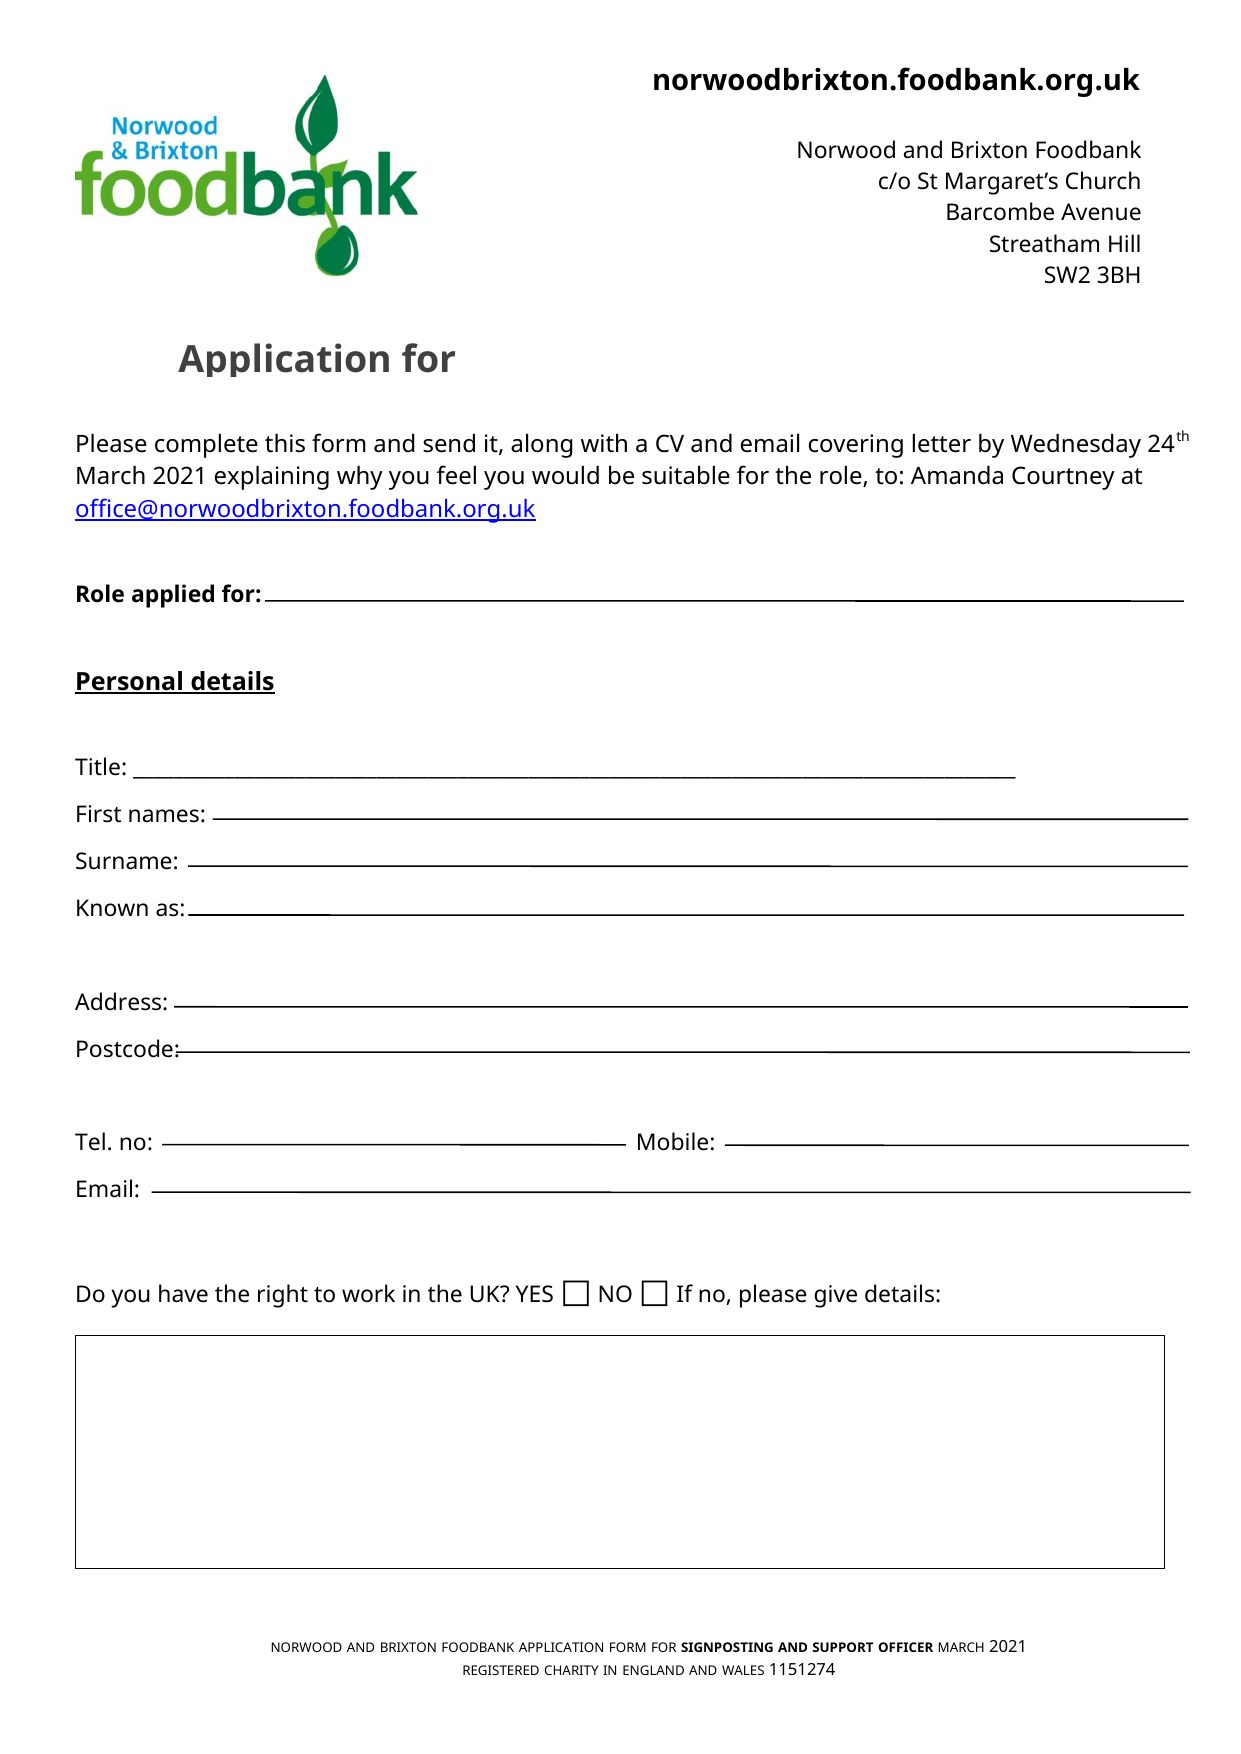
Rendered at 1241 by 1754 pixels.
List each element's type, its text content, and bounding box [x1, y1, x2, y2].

text First names: [75, 798, 1222, 829]
text Known as: [75, 892, 1222, 923]
text Title: _______________________________________________________________________________________ [75, 751, 1222, 783]
text Personal details [75, 663, 1222, 697]
text Tel. no: Mobile: [75, 1126, 1222, 1158]
text Do you have the right to work in the UK? YES □ NO □ If no, please give details: [75, 1267, 1222, 1312]
text Email: [75, 1173, 1222, 1204]
text Address: [75, 986, 1222, 1017]
text Role applied for: [75, 578, 1222, 609]
picture [75, 75, 418, 276]
text Surname: [75, 845, 1222, 876]
subtitle Please complete this form and send it, along with a CV and email covering letter by Wednesday 24th March 2021 explaining why you feel you would be suitable for the role, to: Amanda Courtney at office@norwoodbrixton.foodbank.org.uk [75, 426, 1222, 524]
text Postcode: [75, 1033, 1222, 1064]
table_header [76, 1336, 1164, 1568]
